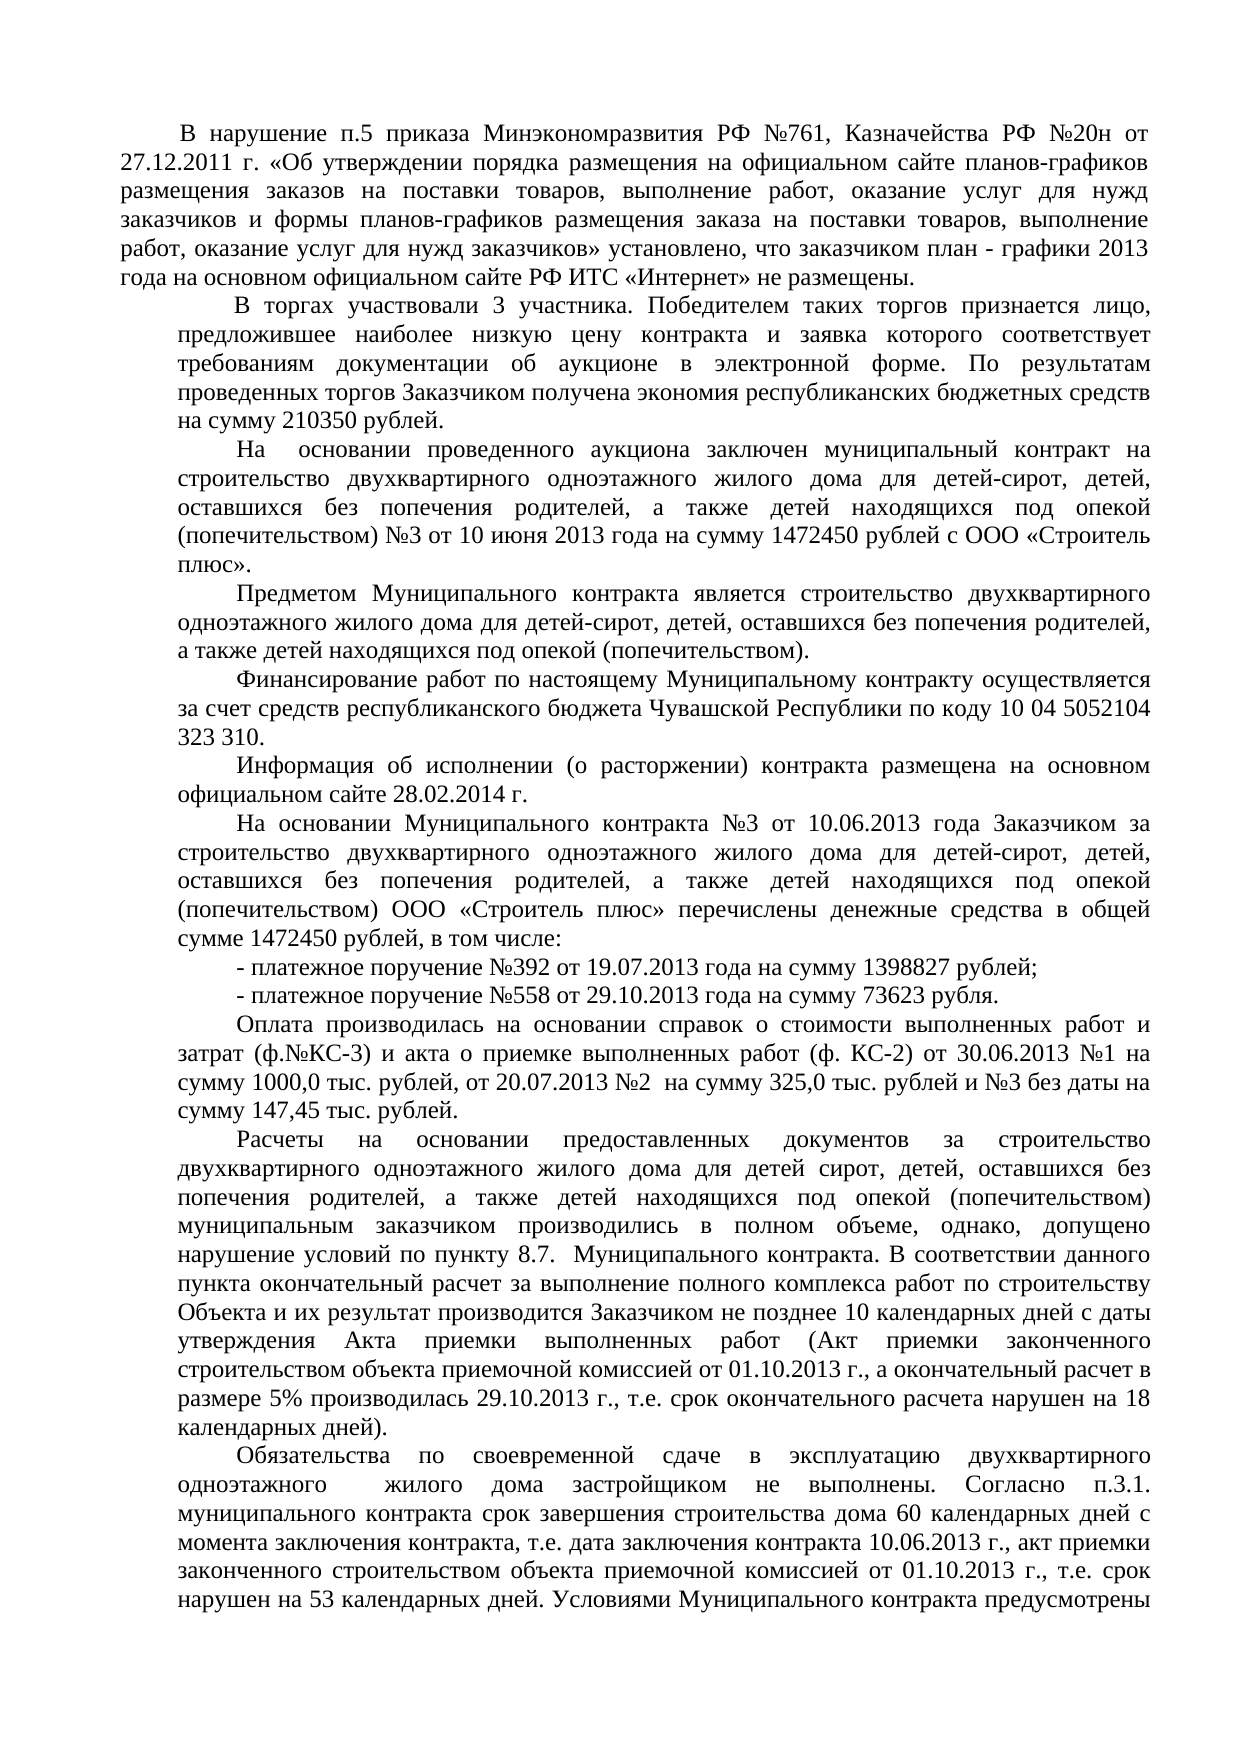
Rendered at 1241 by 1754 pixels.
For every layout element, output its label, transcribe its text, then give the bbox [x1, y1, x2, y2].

text Финансирование работ по настоящему Муниципальному контракту осуществляется за счет средств республиканского бюджета Чувашской Республики по коду 10 04 5052104 323 310. [177, 664, 1152, 751]
text Предметом Муниципального контракта является строительство двухквартирного одноэтажного жилого дома для детей-сирот, детей, оставшихся без попечения родителей, а также детей находящихся под опекой (попечительством). [177, 578, 1152, 664]
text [177, 1441, 1152, 1613]
text Расчеты на основании предоставленных документов за строительство двухквартирного одноэтажного жилого дома для детей сирот, детей, оставшихся без попечения родителей, а также детей находящихся под опекой (попечительством) муниципальным заказчиком производились в полном объеме, однако, допущено нарушение условий по пункту 8.7. Муниципального контракта. В соответствии данного пункта окончательный расчет за выполнение полного комплекса работ по строительству Объекта и их результат производится Заказчиком не позднее 10 календарных дней с даты утверждения Акта приемки выполненных работ (Акт приемки законченного строительством объекта приемочной комиссией от 01.10.2013 г., а окончательный расчет в размере 5% производилась 29.10.2013 г., т.е. срок окончательного расчета нарушен на 18 календарных дней). [177, 1124, 1152, 1441]
text - платежное поручение №392 от 19.07.2013 года на сумму 1398827 рублей; [177, 952, 1152, 981]
text На основании проведенного аукциона заключен муниципальный контракт на строительство двухквартирного одноэтажного жилого дома для детей-сирот, детей, оставшихся без попечения родителей, а также детей находящихся под опекой (попечительством) №3 от 10 июня 2013 года на сумму 1472450 рублей с ООО «Строитель плюс». [177, 434, 1152, 578]
text Оплата производилась на основании справок о стоимости выполненных работ и затрат (ф.№КС-3) и акта о приемке выполненных работ (ф. КС-2) от 30.06.2013 №1 на сумму 1000,0 тыс. рублей, от 20.07.2013 №2 на сумму 325,0 тыс. рублей и №3 без даты на сумму 147,45 тыс. рублей. [177, 1009, 1152, 1124]
text - платежное поручение №558 от 29.10.2013 года на сумму 73623 рубля. [177, 981, 1152, 1009]
text На основании Муниципального контракта №3 от 10.06.2013 года Заказчиком за строительство двухквартирного одноэтажного жилого дома для детей-сирот, детей, оставшихся без попечения родителей, а также детей находящихся под опекой (попечительством) ООО «Строитель плюс» перечислены денежные средства в общей сумме 1472450 рублей, в том числе: [177, 808, 1152, 952]
text Информация об исполнении (о расторжении) контракта размещена на основном официальном сайте 28.02.2014 г. [177, 751, 1152, 808]
text В нарушение п.5 приказа Минэкономразвития РФ №761, Казначейства РФ №20н от 27.12.2011 г. «Об утверждении порядка размещения на официальном сайте планов-графиков размещения заказов на поставки товаров, выполнение работ, оказание услуг для нужд заказчиков и формы планов-графиков размещения заказа на поставки товаров, выполнение работ, оказание услуг для нужд заказчиков» установлено, что заказчиком план - графики 2013 года на основном официальном сайте РФ ИТС «Интернет» не размещены. [120, 118, 1149, 291]
text В торгах участвовали 3 участника. Победителем таких торгов признается лицо, предложившее наиболее низкую цену контракта и заявка которого соответствует требованиям документации об аукционе в электронной форме. По результатам проведенных торгов Заказчиком получена экономия республиканских бюджетных средств на сумму 210350 рублей. [177, 291, 1152, 434]
